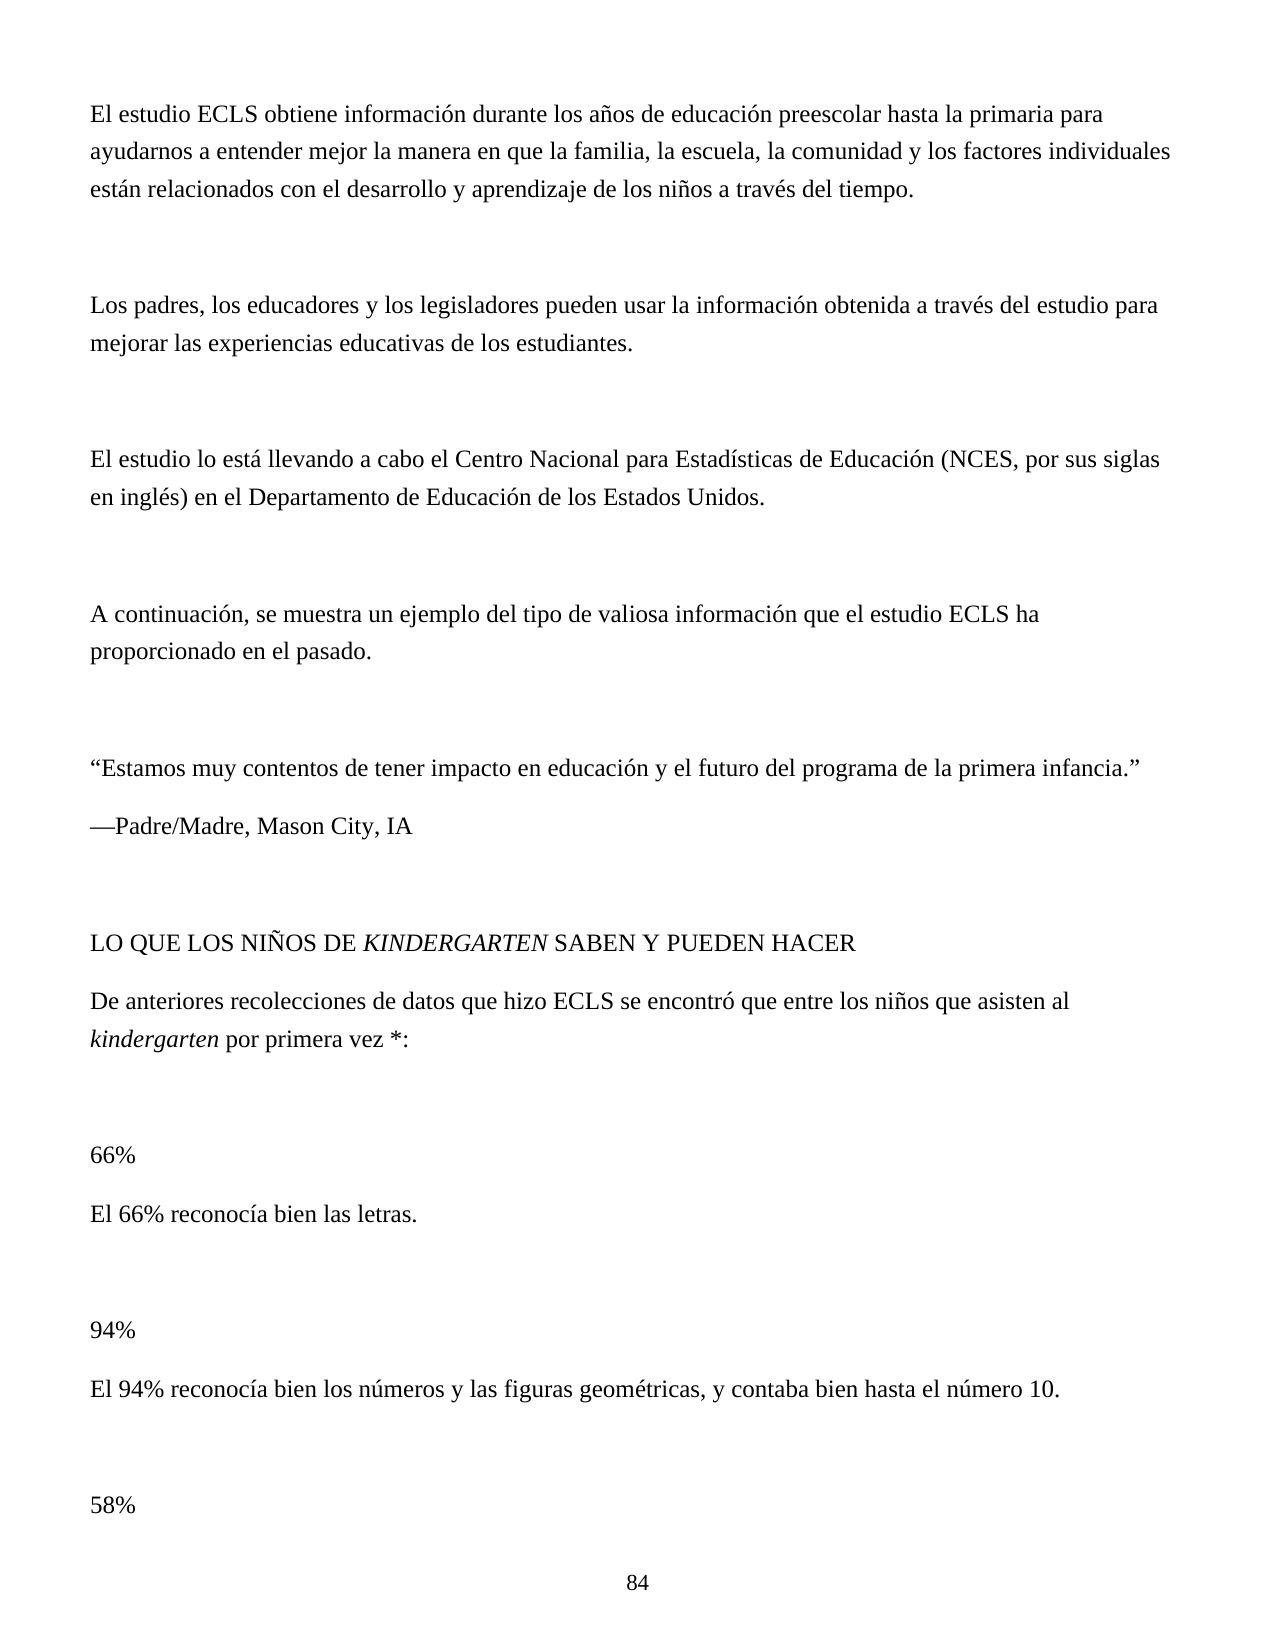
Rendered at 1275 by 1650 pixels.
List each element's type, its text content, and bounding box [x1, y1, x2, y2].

text El estudio ECLS obtiene información durante los años de educación preescolar hasta la primaria para ayudarnos a entender mejor la manera en que la familia, la escuela, la comunidad y los factores individuales están relacionados con el desarrollo y aprendizaje de los niños a través del tiempo. [90, 90, 1185, 202]
text De anteriores recolecciones de datos que hizo ECLS se encontró que entre los niños que asisten al kindergarten por primera vez *: [90, 977, 1185, 1052]
text 66% [90, 1132, 1185, 1169]
text LO QUE LOS NIÑOS DE KINDERGARTEN SABEN Y PUEDEN HACER [90, 919, 1185, 957]
text Los padres, los educadores y los legisladores pueden usar la información obtenida a través del estudio para mejorar las experiencias educativas de los estudiantes. [90, 282, 1185, 357]
text 58% [90, 1482, 1185, 1519]
text A continuación, se muestra un ejemplo del tipo de valiosa información que el estudio ECLS ha proporcionado en el pasado. [90, 590, 1185, 665]
text El estudio lo está llevando a cabo el Centro Nacional para Estadísticas de Educación (NCES, por sus siglas en inglés) en el Departamento de Educación de los Estados Unidos. [90, 436, 1185, 511]
text —Padre/Madre, Mason City, IA [90, 802, 1185, 840]
text 94% [90, 1307, 1185, 1344]
text El 66% reconocía bien las letras. [90, 1190, 1185, 1227]
text El 94% reconocía bien los números y las figuras geométricas, y contaba bien hasta el número 10. [90, 1365, 1185, 1402]
text “Estamos muy contentos de tener impacto en educación y el futuro del programa de la primera infancia.” [90, 744, 1185, 782]
